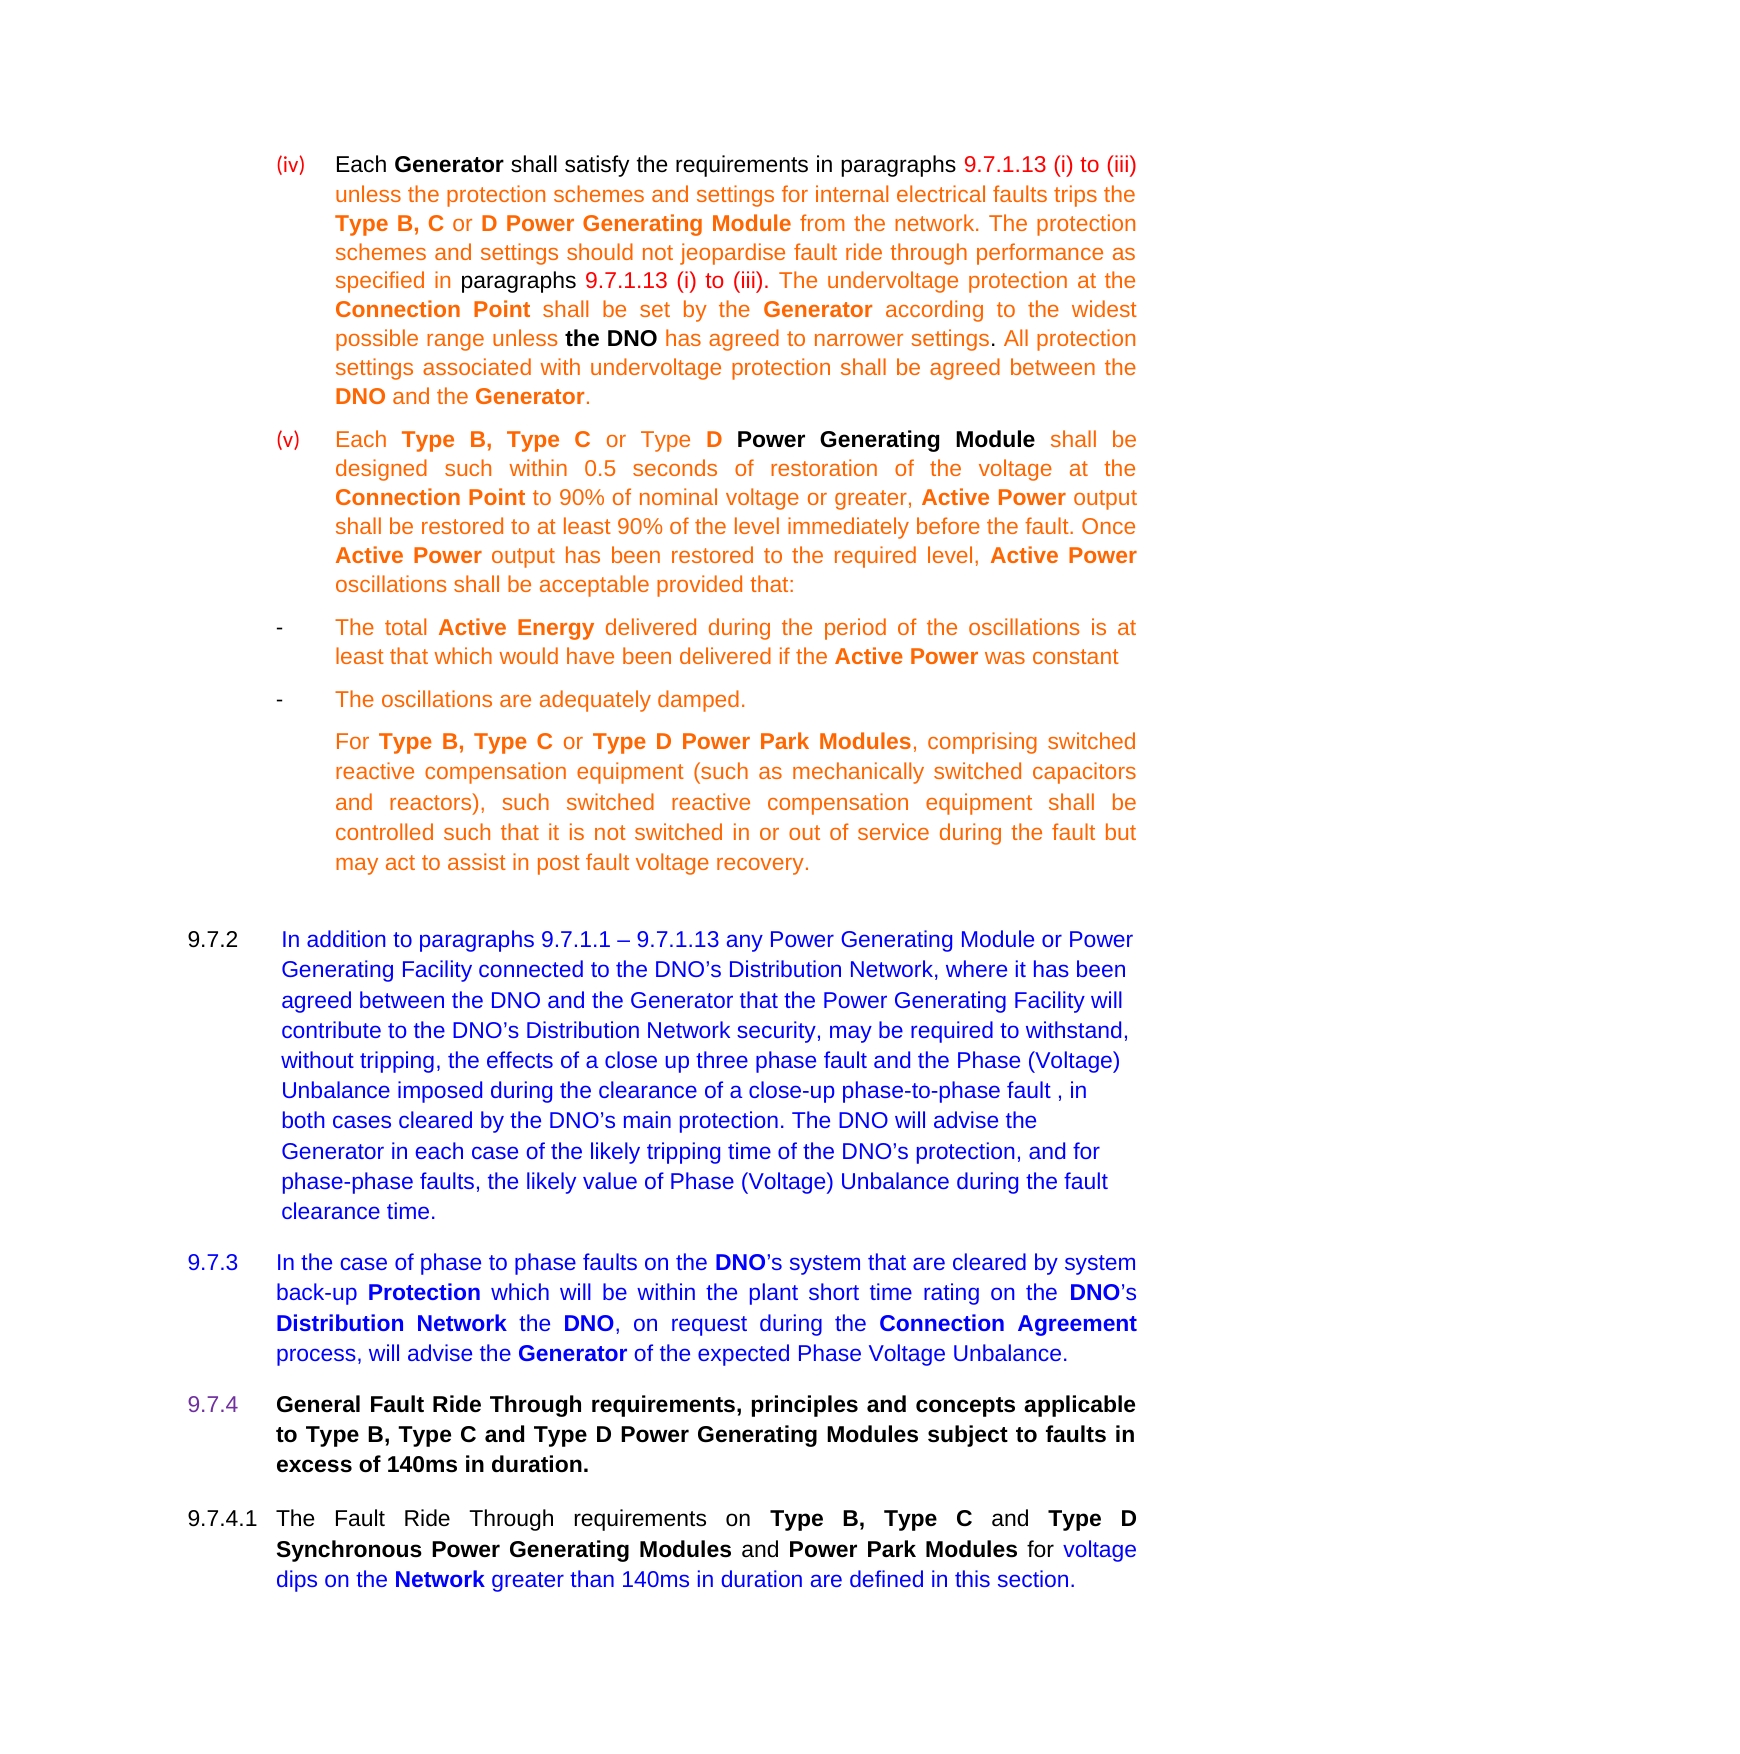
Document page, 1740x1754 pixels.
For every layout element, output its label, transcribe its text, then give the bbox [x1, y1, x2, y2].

text 9.7.4 General Fault Ride Through requirements, principles and concepts applicable to Type B, Type C and Type D Power Generating Modules subject to faults in excess of 140ms in duration. [187, 1391, 1137, 1478]
list Each Type B, Type C or Type D Power Generating Module shall be designed such within 0.5 seconds of restoration of the voltage at the Connection Point to 90% of nominal voltage or greater, Active Power output shall be restored to at least 90% of the level immediately before the fault. Once Active Power output has been restored to the required level, Active Power oscillations shall be acceptable provided that: [276, 425, 1137, 598]
list The total Active Energy delivered during the period of the oscillations is at least that which would have been delivered if the Active Power was constant [276, 613, 1137, 670]
text 9.7.2 In addition to paragraphs 9.7.1.1 – 9.7.1.13 any Power Generating Module or Power Generating Facility connected to the DNO’s Distribution Network, where it has been agreed between the DNO and the Generator that the Power Generating Facility will contribute to the DNO’s Distribution Network security, may be required to withstand, without tripping, the effects of a close up three phase fault and the Phase (Voltage) Unbalance imposed during the clearance of a close-up phase-to-phase fault , in both cases cleared by the DNO’s main protection. The DNO will advise the Generator in each case of the likely tripping time of the DNO’s protection, and for phase-phase faults, the likely value of Phase (Voltage) Unbalance during the fault clearance time. [187, 926, 1137, 1224]
text 9.7.4.1 The Fault Ride Through requirements on Type B, Type C and Type D Synchronous Power Generating Modules and Power Park Modules for voltage dips on the Network greater than 140ms in duration are defined in this section. [187, 1505, 1137, 1592]
list Each Generator shall satisfy the requirements in paragraphs 9.7.1.13 (i) to (iii) unless the protection schemes and settings for internal electrical faults trips the Type B, C or D Power Generating Module from the network. The protection schemes and settings should not jeopardise fault ride through performance as specified in paragraphs 9.7.1.13 (i) to (iii). The undervoltage protection at the Connection Point shall be set by the Generator according to the widest possible range unless the DNO has agreed to narrower settings. All protection settings associated with undervoltage protection shall be agreed between the DNO and the Generator. [276, 150, 1137, 410]
text 9.7.3 In the case of phase to phase faults on the DNO’s system that are cleared by system back-up Protection which will be within the plant short time rating on the DNO’s Distribution Network the DNO, on request during the Connection Agreement process, will advise the Generator of the expected Phase Voltage Unbalance. [187, 1249, 1137, 1366]
list The oscillations are adequately damped. [276, 685, 1137, 713]
text For Type B, Type C or Type D Power Park Modules, comprising switched reactive compensation equipment (such as mechanically switched capacitors and reactors), such switched reactive compensation equipment shall be controlled such that it is not switched in or out of service during the fault but may act to assist in post fault voltage recovery. [335, 728, 1137, 875]
